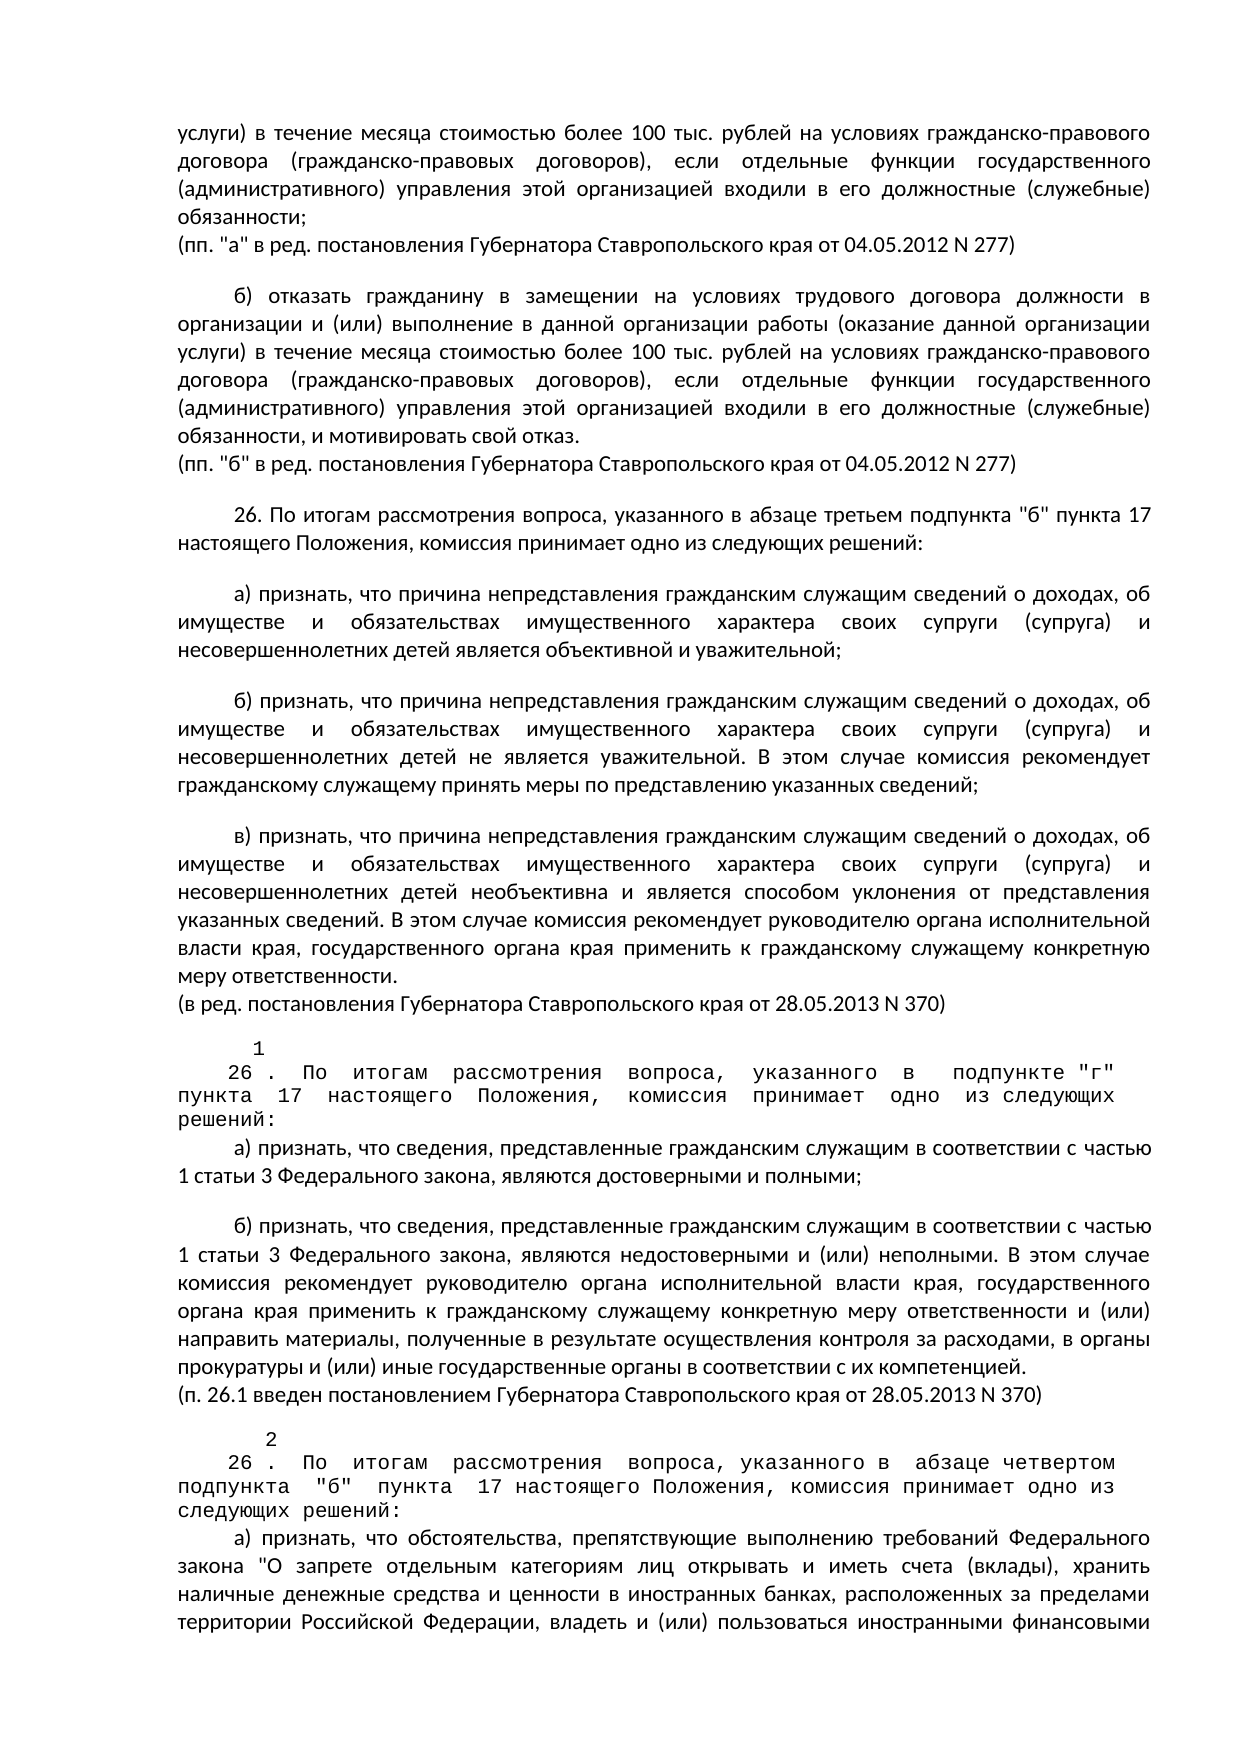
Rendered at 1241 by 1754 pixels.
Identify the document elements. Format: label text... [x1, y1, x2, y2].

text (в ред. постановления Губернатора Ставропольского края от 28.05.2013 N 370) [177, 989, 1152, 1017]
text б) признать, что причина непредставления гражданским служащим сведений о доходах, об имуществе и обязательствах имущественного характера своих супруги (супруга) и несовершеннолетних детей не является уважительной. В этом случае комиссия рекомендует гражданскому служащему принять меры по представлению указанных сведений; [177, 686, 1152, 798]
text 2 [177, 1429, 1152, 1452]
text а) признать, что сведения, представленные гражданским служащим в соответствии с частью 1 статьи 3 Федерального закона, являются достоверными и полными; [177, 1133, 1152, 1189]
text а) признать, что причина непредставления гражданским служащим сведений о доходах, об имуществе и обязательствах имущественного характера своих супруги (супруга) и несовершеннолетних детей является объективной и уважительной; [177, 579, 1152, 663]
text 26. По итогам рассмотрения вопроса, указанного в абзаце третьем подпункта "б" пункта 17 настоящего Положения, комиссия принимает одно из следующих решений: [177, 500, 1152, 556]
text б) отказать гражданину в замещении на условиях трудового договора должности в организации и (или) выполнение в данной организации работы (оказание данной организации услуги) в течение месяца стоимостью более 100 тыс. рублей на условиях гражданско-правового договора (гражданско-правовых договоров), если отдельные функции государственного (административного) управления этой организацией входили в его должностные (служебные) обязанности, и мотивировать свой отказ. [177, 281, 1152, 449]
text решений: [177, 1109, 1152, 1133]
text (пп. "а" в ред. постановления Губернатора Ставропольского края от 04.05.2012 N 277) [177, 230, 1152, 258]
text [177, 118, 1152, 230]
text в) признать, что причина непредставления гражданским служащим сведений о доходах, об имуществе и обязательствах имущественного характера своих супруги (супруга) и несовершеннолетних детей необъективна и является способом уклонения от представления указанных сведений. В этом случае комиссия рекомендует руководителю органа исполнительной власти края, государственного органа края применить к гражданскому служащему конкретную меру ответственности. [177, 821, 1152, 989]
text следующих решений: [177, 1499, 1152, 1523]
text 26 . По итогам рассмотрения вопроса, указанного в подпункте "г" [177, 1062, 1152, 1085]
text пункта 17 настоящего Положения, комиссия принимает одно из следующих [177, 1085, 1152, 1109]
text 26 . По итогам рассмотрения вопроса, указанного в абзаце четвертом [177, 1452, 1152, 1476]
text (пп. "б" в ред. постановления Губернатора Ставропольского края от 04.05.2012 N 277) [177, 449, 1152, 477]
text б) признать, что сведения, представленные гражданским служащим в соответствии с частью 1 статьи 3 Федерального закона, являются недостоверными и (или) неполными. В этом случае комиссия рекомендует руководителю органа исполнительной власти края, государственного органа края применить к гражданскому служащему конкретную меру ответственности и (или) направить материалы, полученные в результате осуществления контроля за расходами, в органы прокуратуры и (или) иные государственные органы в соответствии с их компетенцией. [177, 1212, 1152, 1380]
text подпункта "б" пункта 17 настоящего Положения, комиссия принимает одно из [177, 1476, 1152, 1499]
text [177, 1523, 1152, 1635]
text (п. 26.1 введен постановлением Губернатора Ставропольского края от 28.05.2013 N 370) [177, 1380, 1152, 1408]
text 1 [177, 1038, 1152, 1062]
